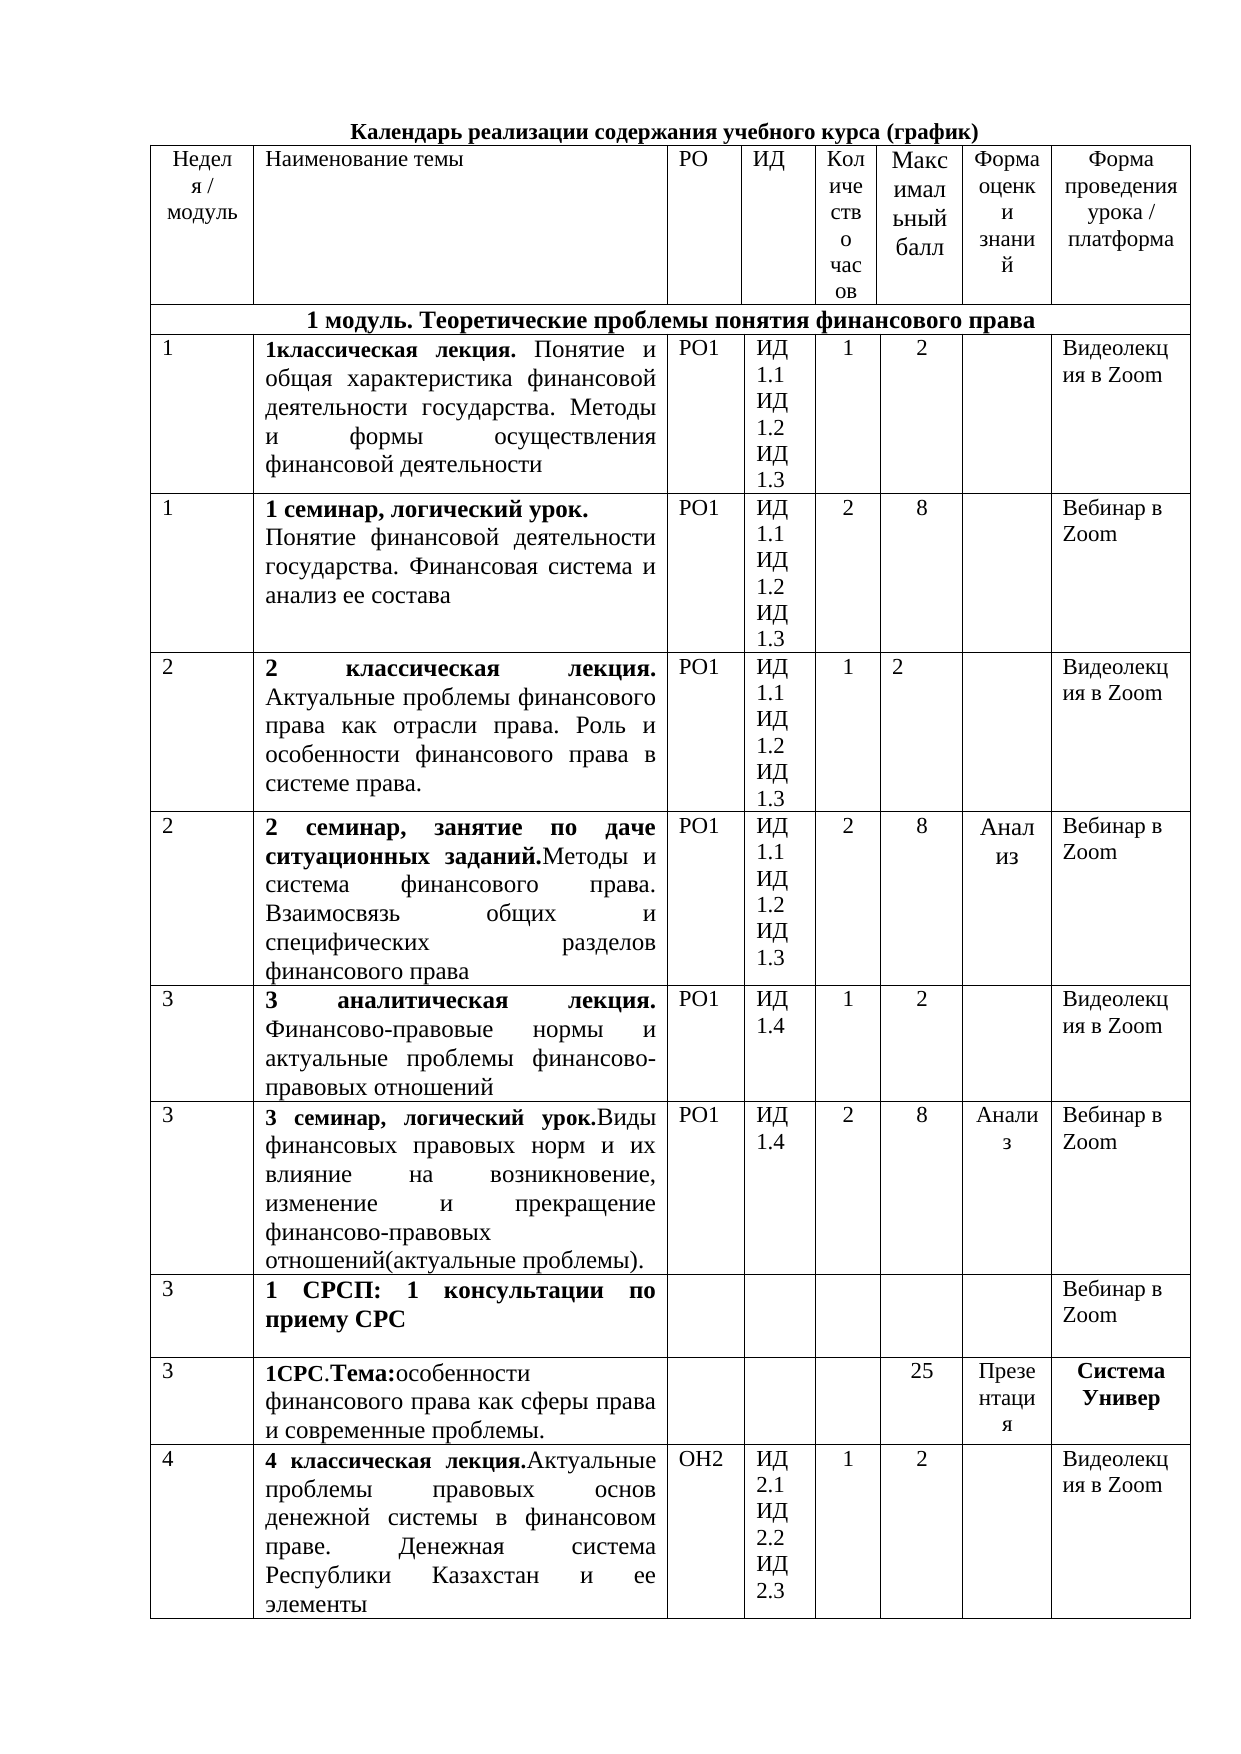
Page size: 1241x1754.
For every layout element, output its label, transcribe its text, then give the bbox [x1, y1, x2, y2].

table_header Неделя / модуль [151, 146, 253, 304]
table_cell [881, 1275, 962, 1357]
table_cell [745, 1275, 815, 1357]
table_cell [963, 494, 1051, 652]
table_cell РО1 [668, 335, 744, 493]
table_cell [816, 1358, 880, 1444]
table_cell Видеолекция в Zoom [1052, 1445, 1190, 1617]
table_header РО [668, 146, 741, 304]
table_cell Анализ [963, 812, 1051, 984]
table_cell 3 [151, 1102, 253, 1274]
table_cell [816, 1275, 880, 1357]
table_cell 1 СРСП: 1 консультации по приему СРС [254, 1275, 667, 1357]
table_cell 3 [151, 986, 253, 1101]
table_cell РО1 [668, 812, 744, 984]
table_cell Презентация [963, 1358, 1051, 1444]
table_cell 3 семинар, логический урок.Виды финансовых правовых норм и их влияние на возникновение, изменение и прекращение финансово-правовых отношений(актуальные проблемы). [254, 1102, 667, 1274]
table_cell 2 [881, 1445, 962, 1617]
table_cell 1 модуль. Теоретические проблемы понятия финансового права [151, 305, 1190, 333]
table_cell ИД 1.1 ИД 1.2 ИД 1.3 [745, 335, 815, 493]
table_cell 1 [151, 335, 253, 493]
table_cell 2 [881, 986, 962, 1101]
table_cell 1классическая лекция. Понятие и общая характеристика финансовой деятельности государства. Методы и формы осуществления финансовой деятельности [254, 335, 667, 493]
table_cell [963, 986, 1051, 1101]
table_cell ИД 2.1 ИД 2.2 ИД 2.3 [745, 1445, 815, 1617]
table_cell 1 [816, 1445, 880, 1617]
table_cell РО1 [668, 1102, 744, 1274]
table_cell 1 [816, 335, 880, 493]
table_cell 3 аналитическая лекция. Финансово-правовые нормы и актуальные проблемы финансово-правовых отношений [254, 986, 667, 1101]
table_cell РО1 [668, 653, 744, 811]
table_header Количество часов [816, 146, 876, 304]
table_cell Вебинар в Zoom [1052, 494, 1190, 652]
table_cell Система Универ [1052, 1358, 1190, 1444]
table_header Наименование темы [254, 146, 667, 304]
table_cell Видеолекция в Zoom [1052, 986, 1190, 1101]
table_cell [963, 653, 1051, 811]
table_header ИД [742, 146, 815, 304]
text Календарь реализации содержания учебного курса (график) [177, 118, 1152, 144]
table_cell 4 [151, 1445, 253, 1617]
table_cell 2 [816, 812, 880, 984]
table_cell ОН2 [668, 1445, 744, 1617]
table_cell Анализ [963, 1102, 1051, 1274]
table_cell РО1 [668, 986, 744, 1101]
table_cell [668, 1358, 744, 1444]
table_cell РО1 [668, 494, 744, 652]
table_cell [963, 1445, 1051, 1617]
table_cell Видеолекция в Zoom [1052, 335, 1190, 493]
table_cell [745, 1358, 815, 1444]
table_cell ИД 1.1 ИД 1.2 ИД 1.3 [745, 812, 815, 984]
table_cell 3 [151, 1358, 253, 1444]
table_cell [963, 1275, 1051, 1357]
table_cell 1 [816, 653, 880, 811]
table_cell 4 классическая лекция.Актуальные проблемы правовых основ денежной системы в финансовом праве. Денежная система Республики Казахстан и ее элементы [254, 1445, 667, 1617]
table_cell 2 [151, 653, 253, 811]
table_cell Вебинар в Zoom [1052, 812, 1190, 984]
table_cell 25 [881, 1358, 962, 1444]
table_cell 1 [816, 986, 880, 1101]
table_header Форма оценки знаний [963, 146, 1051, 304]
table_cell 1 [151, 494, 253, 652]
table_cell 2 семинар, занятие по даче ситуационных заданий.Методы и система финансового права. Взаимосвязь общих и специфических разделов финансового права [254, 812, 667, 984]
table_cell ИД 1.4 [745, 986, 815, 1101]
table_cell ИД 1.1 ИД 1.2 ИД 1.3 [745, 494, 815, 652]
table_cell ИД 1.4 [745, 1102, 815, 1274]
table_cell [668, 1275, 744, 1357]
table_header Форма проведения урока / платформа [1052, 146, 1190, 304]
table_cell 3 [151, 1275, 253, 1357]
table_cell 2 классическая лекция. Актуальные проблемы финансового права как отрасли права. Роль и особенности финансового права в системе права. [254, 653, 667, 811]
table_cell 2 [881, 653, 962, 811]
table_cell 2 [816, 1102, 880, 1274]
table_cell 2 [881, 335, 962, 493]
table_cell [963, 335, 1051, 493]
table_cell Видеолекция в Zoom [1052, 653, 1190, 811]
table_cell 8 [881, 812, 962, 984]
table_cell Вебинар в Zoom [1052, 1275, 1190, 1357]
table_cell 1 семинар, логический урок. Понятие финансовой деятельности государства. Финансовая система и анализ ее состава [254, 494, 667, 652]
table_cell 8 [881, 1102, 962, 1274]
table_cell 8 [881, 494, 962, 652]
table_cell 2 [151, 812, 253, 984]
table_cell ИД 1.1 ИД 1.2 ИД 1.3 [745, 653, 815, 811]
table_cell Вебинар в Zoom [1052, 1102, 1190, 1274]
table_cell 1СРС.Тема:особенности финансового права как сферы права и современные проблемы. [254, 1358, 667, 1444]
table_cell 2 [816, 494, 880, 652]
table_header Максимальный балл [877, 146, 962, 304]
